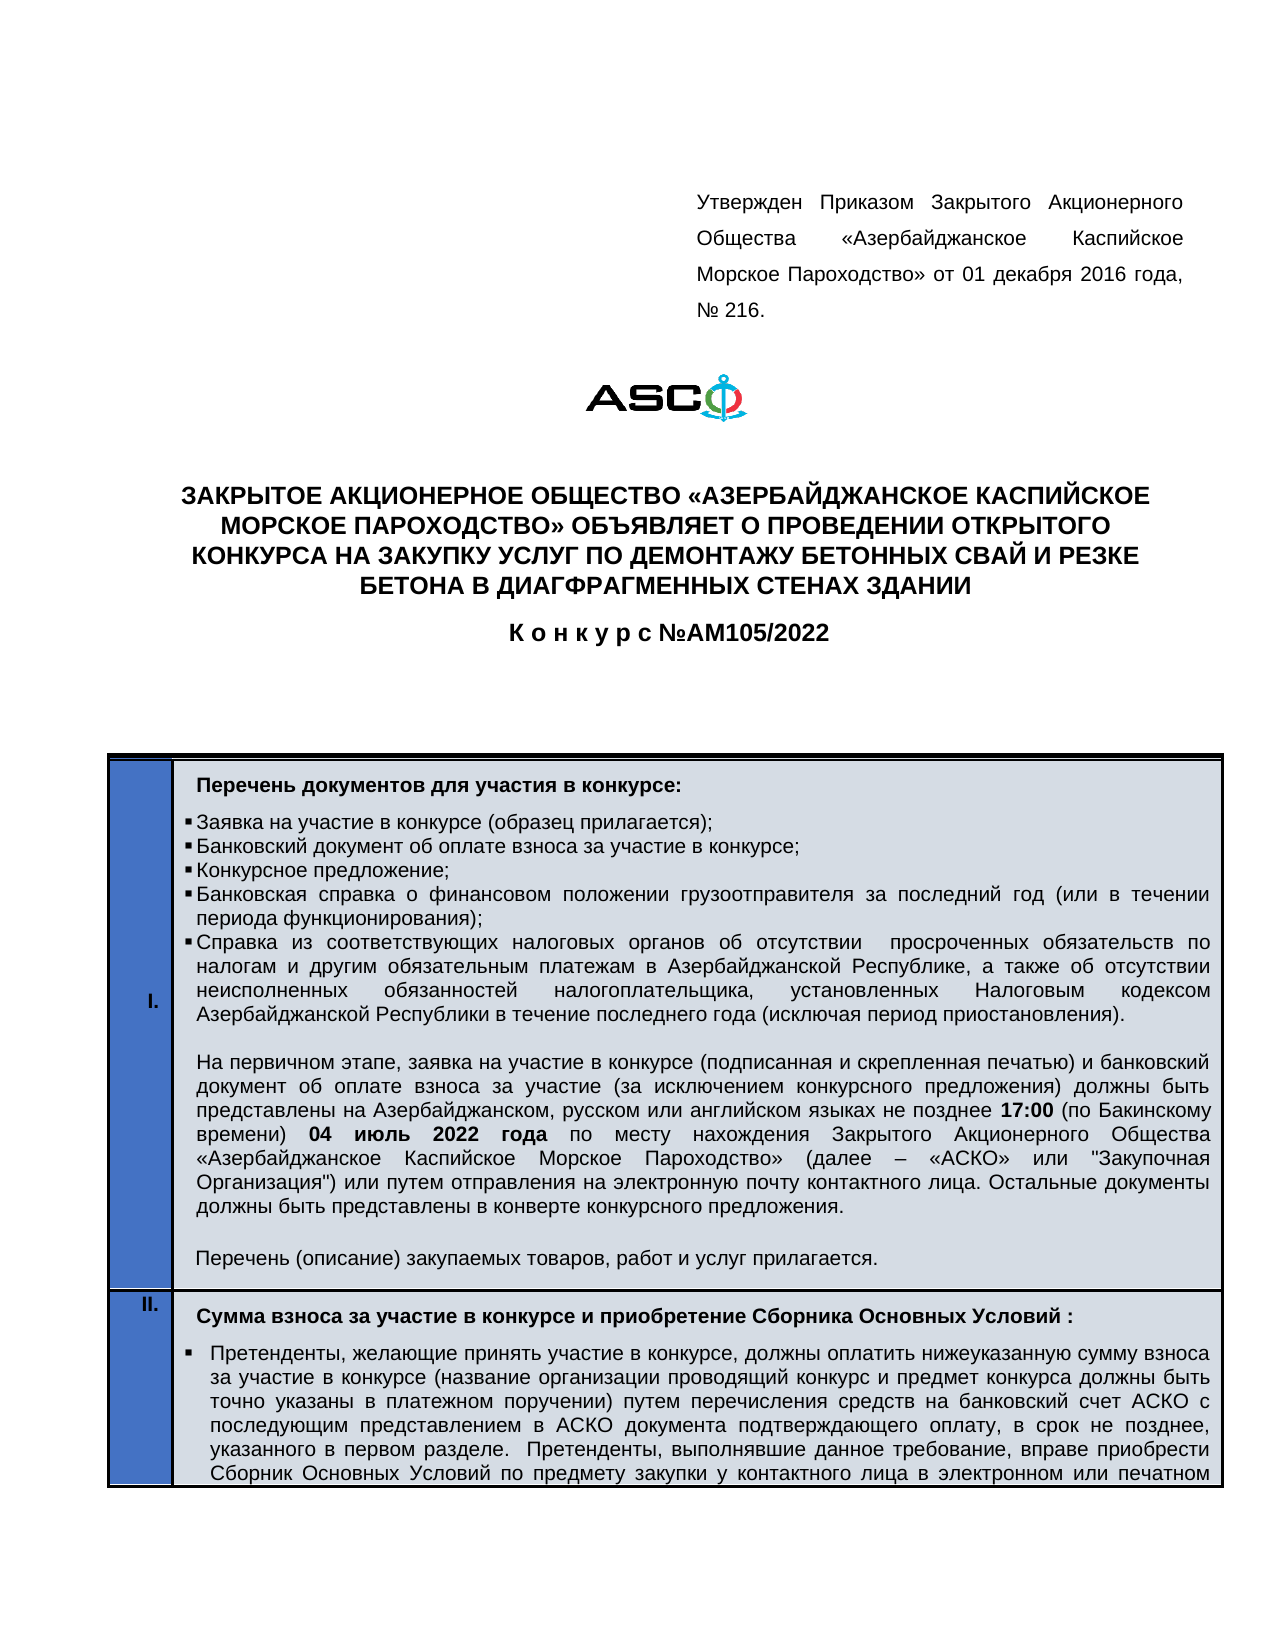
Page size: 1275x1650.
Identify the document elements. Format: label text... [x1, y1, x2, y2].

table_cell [174, 1292, 1221, 1484]
picture [549, 333, 783, 462]
text Утвержден Приказом Закрытого Акционерного Общества «Азербайджанское Каспийское Морское Пароходство» от 01 декабря 2016 года, № 216. [696, 150, 1184, 322]
text ЗАКРЫТОЕ АКЦИОНЕРНОЕ ОБЩЕСТВО «АЗЕРБАЙДЖАНСКОЕ КАСПИЙСКОЕ МОРСКОЕ ПАРОХОДСТВО» ОБЪЯВЛЯЕТ О ПРОВЕДЕНИИ ОТКРЫТОГО КОНКУРСА НА ЗАКУПКУ УСЛУГ ПО ДЕМОНТАЖУ БЕТОННЫХ СВАЙ И РЕЗКЕ БЕТОНА В ДИАГФРАГМЕННЫХ СТЕНАХ ЗДАНИИ [150, 481, 1181, 600]
table_header [110, 761, 171, 1288]
table_header Перечень документов для участия в конкурсе: Заявка на участие в конкурсе (образец прилагается); Банковский документ об оплате взноса за участие в конкурсе; Конкурсное предложение; Банковская справка о финансовом положении грузоотправителя за последний год (или в течении периода функционирования); Справка из соответствующих налоговых органов об отсутствии просроченных обязательств по налогам и другим обязательным платежам в Азербайджанской Республике, а также об отсутствии неисполненных обязанностей налогоплательщика, установленных Налоговым кодексом Азербайджанской Республики в течение последнего года (исключая период приостановления). На первичном этапе, заявка на участие в конкурсе (подписанная и скрепленная печатью) и банковский документ об оплате взноса за участие (за исключением конкурсного предложения) должны быть представлены на Азербайджанском, русском или английском языках не позднее 17:00 (по Бакинскому времени) 04 июль 2022 года по месту нахождения Закрытого Акционерного Общества «Азербайджанское Каспийское Морское Пароходство» (далее – «АСКО» или "Закупочная Организация") или путем отправления на электронную почту контактного лица. Остальные документы должны быть представлены в конверте конкурсного предложения. Перечень (описание) закупаемых товаров, работ и услуг прилагается. [174, 761, 1221, 1288]
text К о н к у р с №AM105/2022 [150, 618, 1181, 647]
table_cell [110, 1292, 171, 1484]
